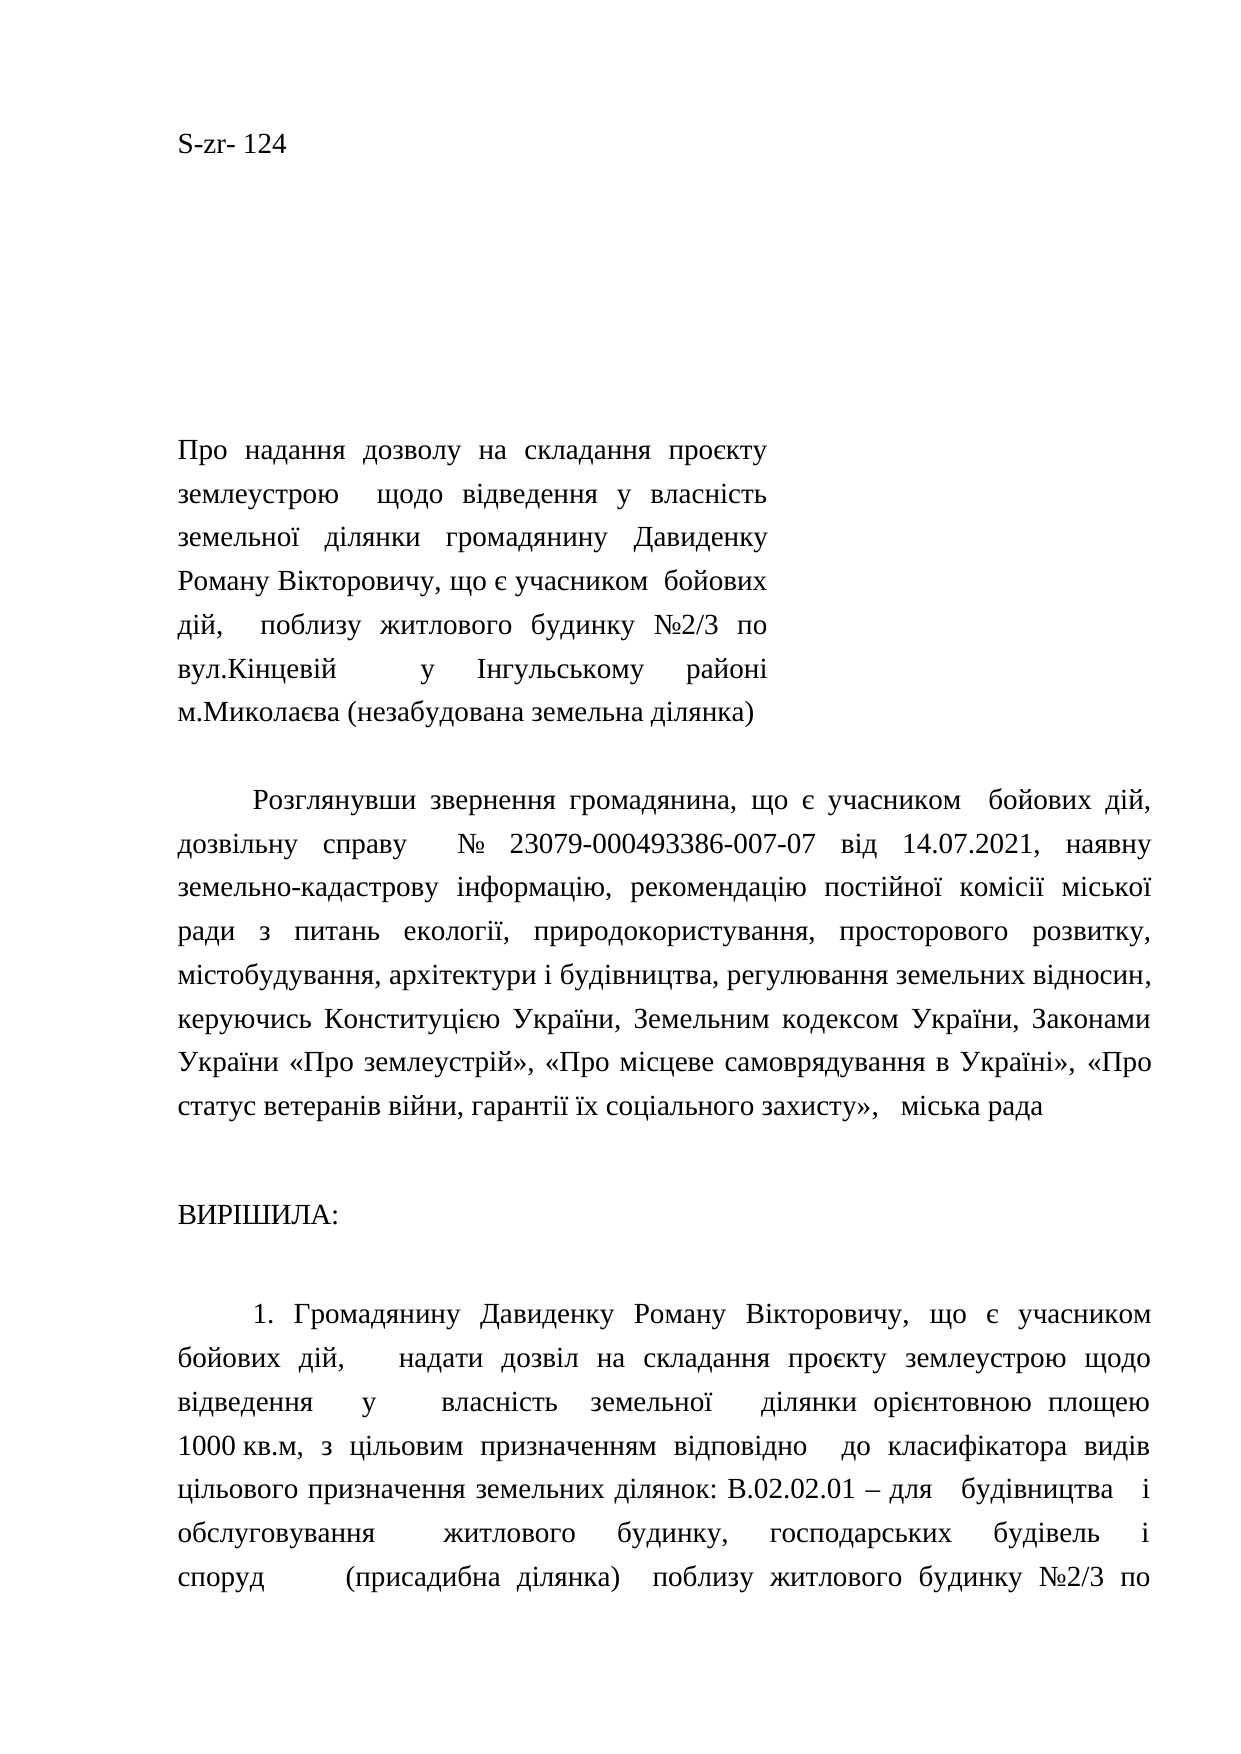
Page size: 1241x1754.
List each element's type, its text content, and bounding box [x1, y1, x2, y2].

text S-zr- 124 [177, 118, 1152, 162]
text ВИРІШИЛА: [177, 1193, 1152, 1233]
text Розглянувши звернення громадянина, що є учасником бойових дій, дозвільну справу № 23079-000493386-007-07 від 14.07.2021, наявну земельно-кадастрову інформацію, рекомендацію постійної комісії міської ради з питань екології, природокористування, просторового розвитку, містобудування, архітектури і будівництва, регулювання земельних відносин, керуючись Конституцією України, Земельним кодексом України, Законами України «Про землеустрій», «Про місцеве самоврядування в Україні», «Про статус ветеранів війни, гарантії їх соціального захисту», міська рада [177, 774, 1152, 1124]
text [177, 1289, 1152, 1595]
text Про надання дозволу на складання проєкту землеустрою щодо відведення у власність земельної ділянки громадянину Давиденку Роману Вікторовичу, що є учасником бойових дій, поблизу житлового будинку №2/3 по вул.Кінцевій у Інгульському районі м.Миколаєва (незабудована земельна ділянка) [177, 424, 768, 731]
